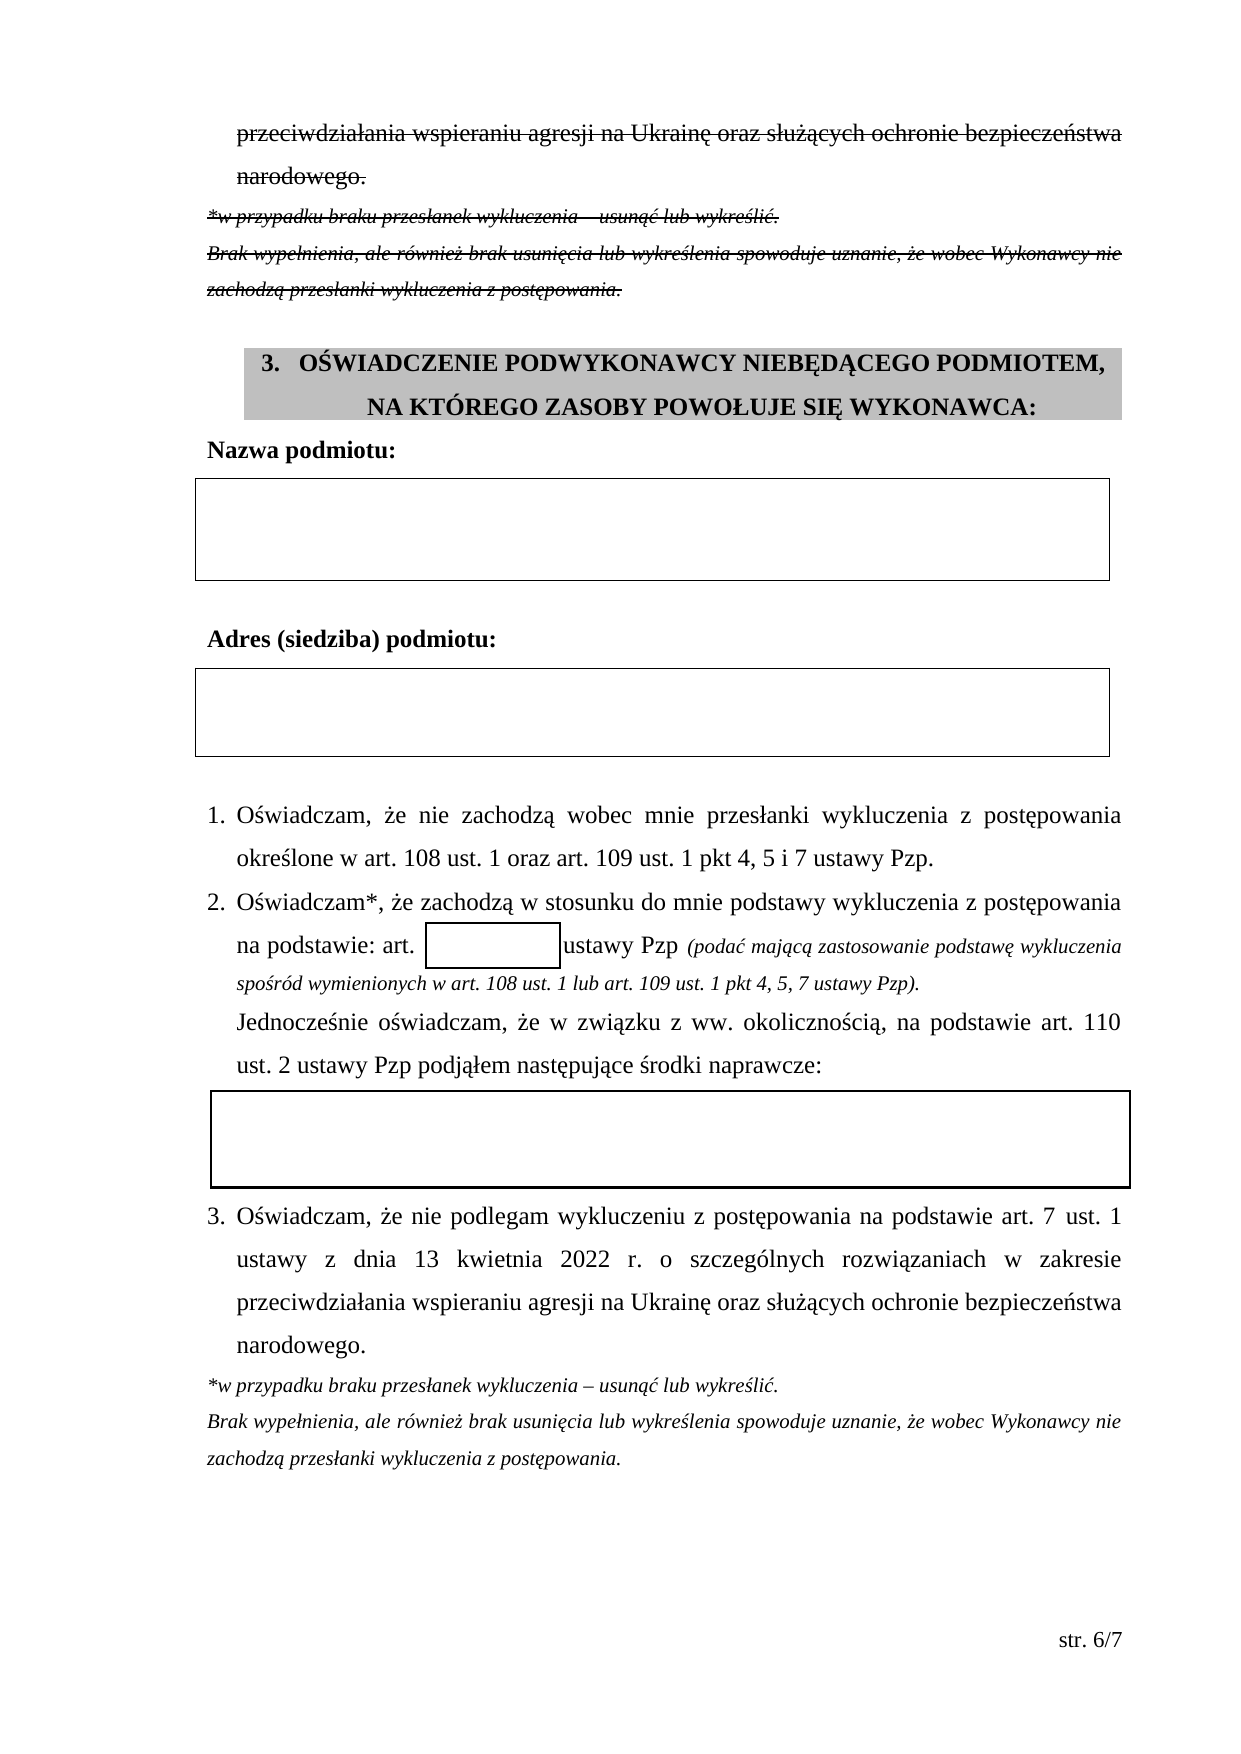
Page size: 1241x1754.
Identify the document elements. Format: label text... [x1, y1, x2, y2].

table_header [196, 479, 1109, 580]
text Brak wypełnienia, ale również brak usunięcia lub wykreślenia spowoduje uznanie, że wobec Wykonawcy nie zachodzą przesłanki wykluczenia z postępowania. [207, 255, 1122, 301]
text Adres (siedziba) podmiotu: [207, 624, 1122, 653]
text *w przypadku braku przesłanek wykluczenia – usunąć lub wykreślić. [207, 1373, 1122, 1397]
table_header [196, 669, 1109, 756]
text Nazwa podmiotu: [207, 435, 1122, 463]
text *w przypadku braku przesłanek wykluczenia – usunąć lub wykreślić. [207, 204, 1122, 228]
text Brak wypełnienia, ale również brak usunięcia lub wykreślenia spowoduje uznanie, że wobec Wykonawcy nie zachodzą przesłanki wykluczenia z postępowania. [207, 240, 1122, 253]
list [207, 118, 1122, 190]
list Oświadczam, że nie zachodzą wobec mnie przesłanki wykluczenia z postępowania określone w art. 108 ust. 1 oraz art. 109 ust. 1 pkt 4, 5 i 7 ustawy Pzp. [207, 800, 1122, 872]
list Oświadczam*, że zachodzą w stosunku do mnie podstawy wykluczenia z postępowania na podstawie: art. ustawy Pzp (podać mającą zastosowanie podstawę wykluczenia spośród wymienionych w art. 108 ust. 1 lub art. 109 ust. 1 pkt 4, 5, 7 ustawy Pzp). [207, 887, 1122, 994]
text Brak wypełnienia, ale również brak usunięcia lub wykreślenia spowoduje uznanie, że wobec Wykonawcy nie zachodzą przesłanki wykluczenia z postępowania. [207, 1409, 1122, 1469]
text Jednocześnie oświadczam, że w związku z ww. okolicznością, na podstawie art. 110 ust. 2 ustawy Pzp podjąłem następujące środki naprawcze: [236, 1007, 1122, 1078]
list OŚWIADCZENIE PODWYKONAWCY NIEBĘDĄCEGO PODMIOTEM, NA KTÓREGO ZASOBY POWOŁUJE SIĘ WYKONAWCA: [244, 348, 1122, 420]
